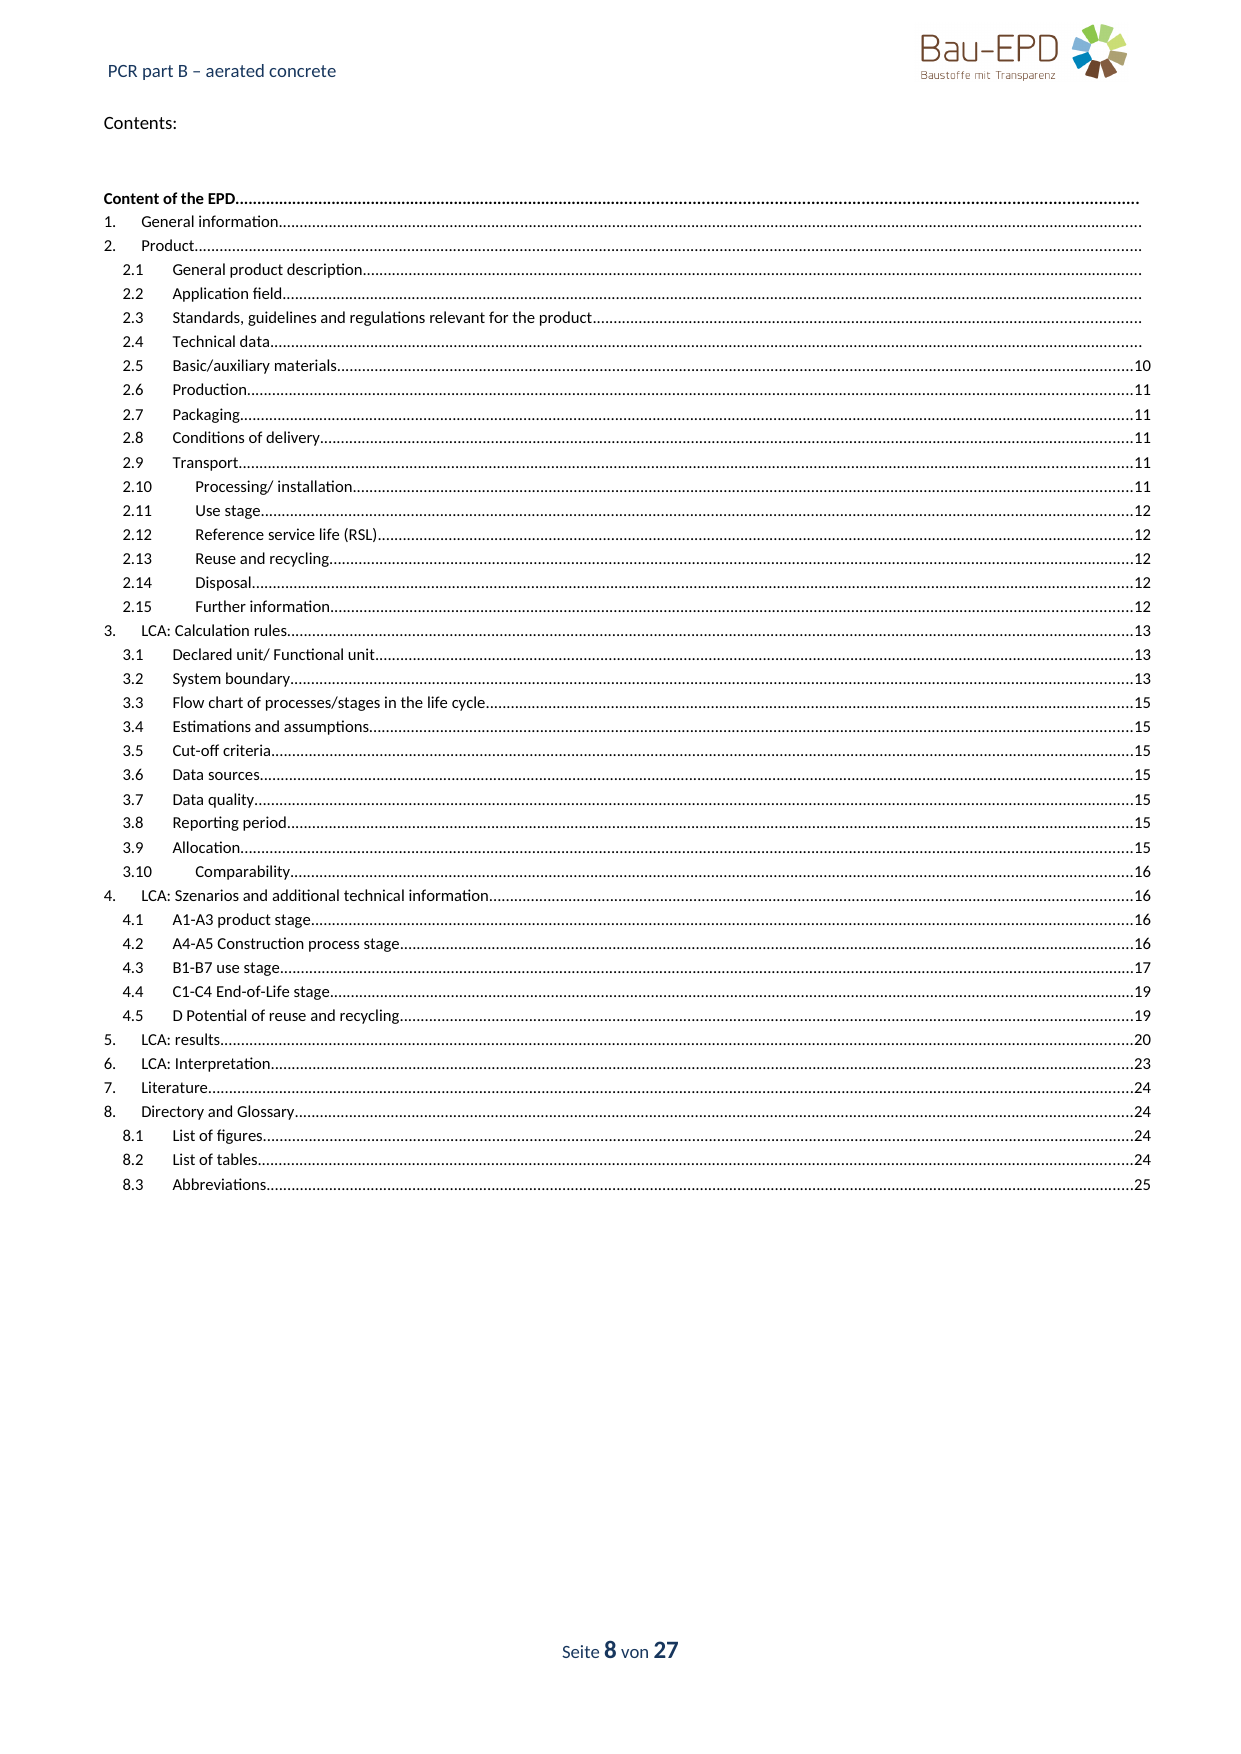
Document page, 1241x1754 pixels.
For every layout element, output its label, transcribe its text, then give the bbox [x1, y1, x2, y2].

text 4.3 B1-B7 use stage 17 [122, 957, 1137, 977]
text 3.9 Allocation 15 [122, 837, 1137, 857]
text 4.2 A4-A5 Construction process stage 16 [122, 933, 1137, 953]
text 3.6 Data sources 15 [122, 765, 1137, 785]
text 3.8 Reporting period 15 [122, 813, 1137, 833]
text 3.4 Estimations and assumptions 15 [122, 717, 1137, 737]
text 2.2 Application field 9 [122, 283, 1137, 304]
text 2.13 Reuse and recycling 12 [122, 548, 1137, 568]
text Contents: [103, 112, 1137, 134]
text 3.5 Cut-off criteria 15 [122, 741, 1137, 761]
text 2.10 Processing/ installation 11 [122, 476, 1137, 496]
text 3.3 Flow chart of processes/stages in the life cycle 15 [122, 692, 1137, 713]
text 2.12 Reference service life (RSL) 12 [122, 524, 1137, 544]
text 2.14 Disposal 12 [122, 572, 1137, 592]
text 2.3 Standards, guidelines and regulations relevant for the product 9 [122, 307, 1137, 328]
text 3.10 Comparability 16 [122, 861, 1137, 881]
text 8.3 Abbreviations 25 [122, 1174, 1137, 1194]
text 4. LCA: Szenarios and additional technical information 16 [103, 885, 1137, 905]
picture [913, 22, 1130, 82]
text 1. General information 7 [103, 211, 1137, 232]
text 3.2 System boundary 13 [122, 668, 1137, 689]
text 4.1 A1-A3 product stage 16 [122, 909, 1137, 929]
text 3.7 Data quality 15 [122, 789, 1137, 809]
text 5. LCA: results 20 [103, 1029, 1137, 1050]
text 2.8 Conditions of delivery 11 [122, 428, 1137, 448]
text 2.15 Further information 12 [122, 596, 1137, 617]
text 8. Directory and Glossary 24 [103, 1102, 1137, 1122]
text 4.5 D Potential of reuse and recycling 19 [122, 1005, 1137, 1026]
text 2.4 Technical data 9 [122, 332, 1137, 352]
text 6. LCA: Interpretation 23 [103, 1053, 1137, 1074]
text 2.11 Use stage 12 [122, 500, 1137, 520]
text 3.1 Declared unit/ Functional unit 13 [122, 644, 1137, 665]
text 2.5 Basic/auxiliary materials 10 [122, 356, 1137, 376]
text 7. Literature 24 [103, 1077, 1137, 1098]
text 2.9 Transport 11 [122, 452, 1137, 472]
text Content of the EPD 5 [103, 188, 1137, 208]
text 2.7 Packaging 11 [122, 404, 1137, 424]
text 3. LCA: Calculation rules 13 [103, 620, 1137, 641]
text 8.1 List of figures 24 [122, 1126, 1137, 1146]
text 4.4 C1-C4 End-of-Life stage 19 [122, 981, 1137, 1002]
text 2.6 Production 11 [122, 380, 1137, 400]
text 2. Product 9 [103, 235, 1137, 256]
text 8.2 List of tables 24 [122, 1150, 1137, 1170]
text 2.1 General product description 9 [122, 259, 1137, 280]
